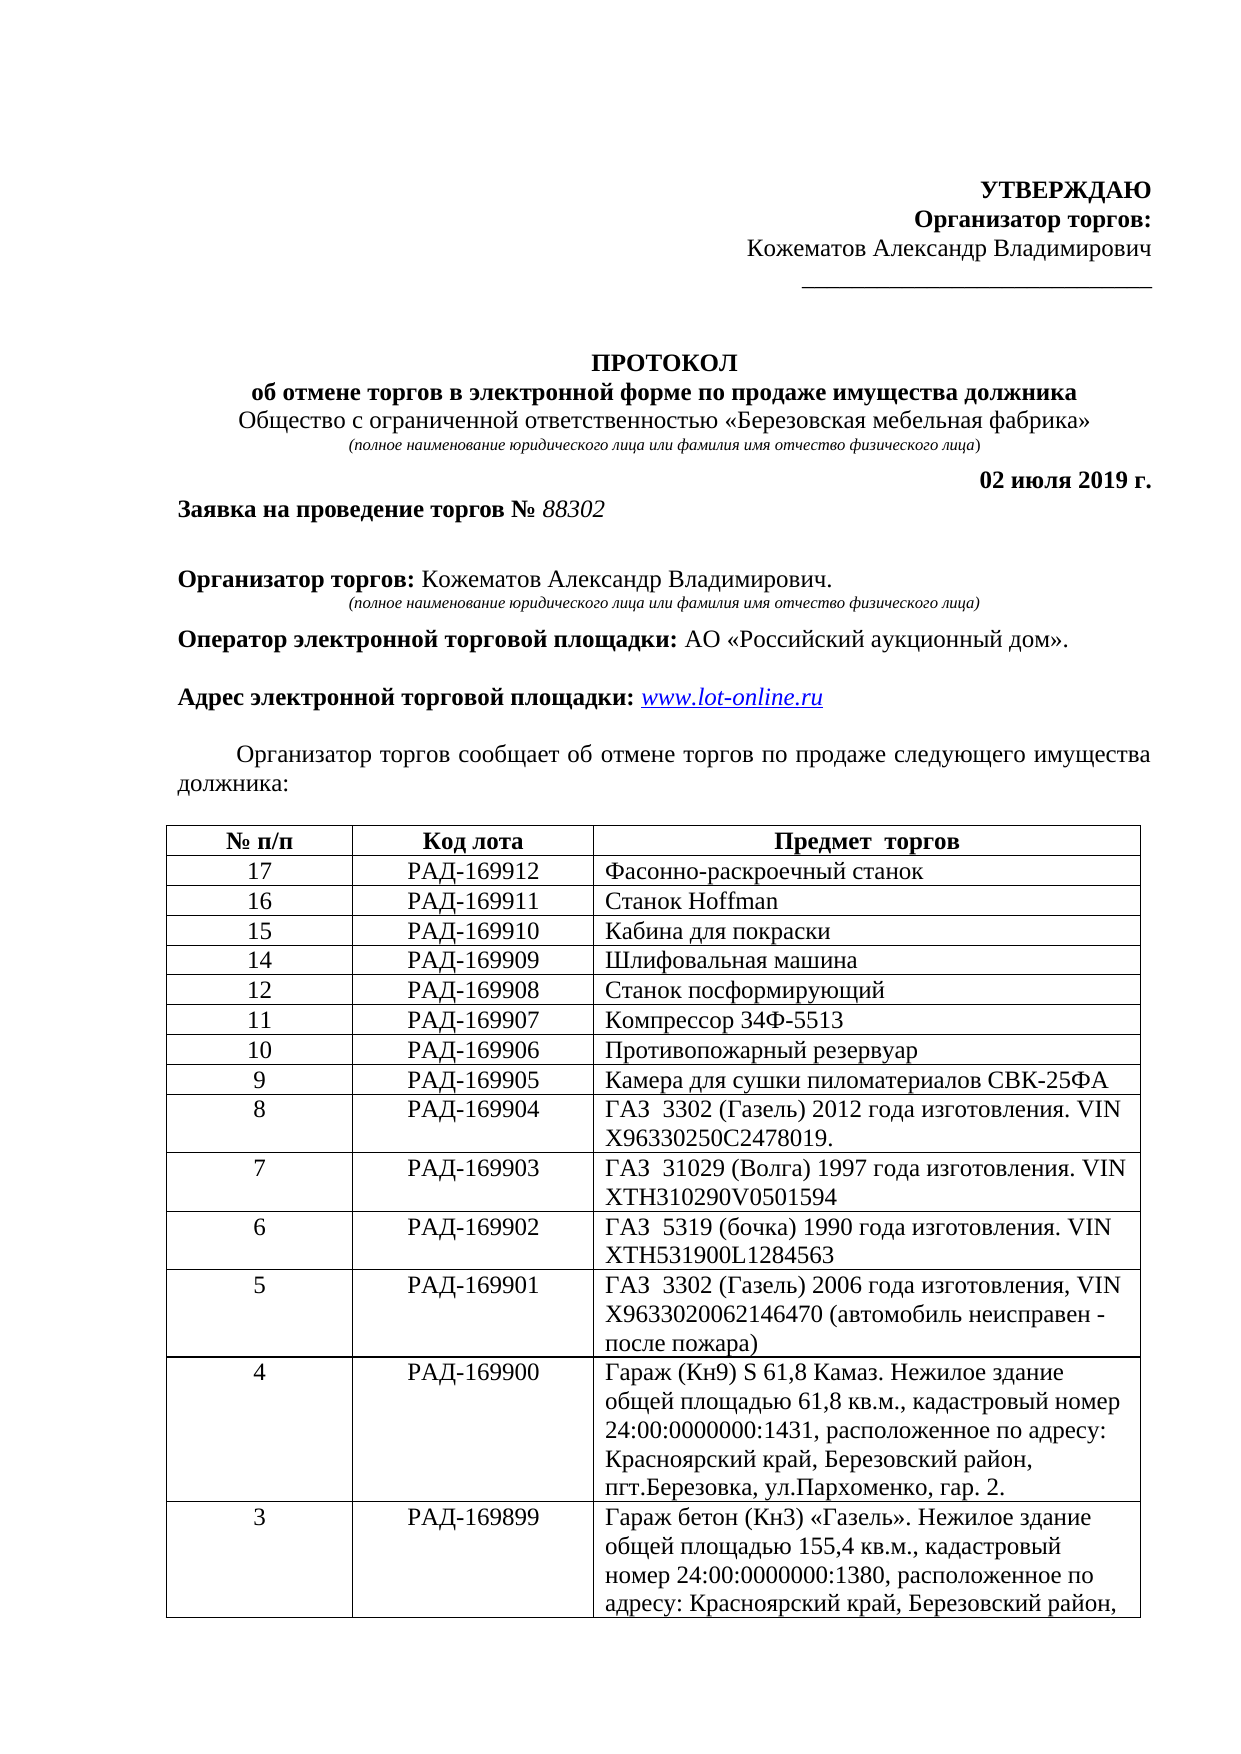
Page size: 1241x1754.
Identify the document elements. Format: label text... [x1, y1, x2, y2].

text Заявка на проведение торгов № 88302 [177, 494, 1152, 523]
table_cell Камера для сушки пиломатериалов СВК-25ФА [594, 1065, 1140, 1093]
table_cell РАД-169900 [353, 1358, 593, 1501]
text Кожематов Александр Владимирович [177, 233, 1152, 262]
table_cell РАД-169905 [353, 1065, 593, 1093]
table_cell Кабина для покраски [594, 916, 1140, 944]
table_header Код лота [353, 826, 593, 855]
table_cell РАД-169911 [353, 886, 593, 915]
table_cell 4 [167, 1358, 352, 1501]
table_cell РАД-169912 [353, 856, 593, 885]
table_cell Станок Hoffman [594, 886, 1140, 915]
table_cell Фасонно-раскроечный станок [594, 856, 1140, 885]
text Организатор торгов: [177, 204, 1152, 233]
text 02 июля 2019 г. [177, 466, 1152, 494]
text (полное наименование юридического лица или фамилия имя отчество физического лица) [177, 434, 1152, 453]
table_cell ГАЗ 5319 (бочка) 1990 года изготовления. VIN ХТН531900L1284563 [594, 1212, 1140, 1269]
table_cell Противопожарный резервуар [594, 1035, 1140, 1064]
table_cell Компрессор 34Ф-5513 [594, 1005, 1140, 1034]
table_cell ГАЗ 3302 (Газель) 2006 года изготовления, VIN Х9633020062146470 (автомобиль неисправен - после пожара) [594, 1270, 1140, 1356]
table_cell РАД-169908 [353, 975, 593, 1004]
text Общество с ограниченной ответственностью «Березовская мебельная фабрика» [177, 406, 1152, 434]
text (полное наименование юридического лица или фамилия имя отчество физического лица) [177, 593, 1152, 612]
table_cell 8 [167, 1095, 352, 1152]
table_cell 7 [167, 1153, 352, 1211]
table_cell Станок посформирующий [594, 975, 1140, 1004]
text УТВЕРЖДАЮ [915, 176, 1152, 204]
table_cell 6 [167, 1212, 352, 1269]
table_header Предмет торгов [594, 826, 1140, 855]
table_cell 3 [167, 1502, 352, 1617]
table_cell РАД-169906 [353, 1035, 593, 1064]
table_cell РАД-169910 [353, 916, 593, 944]
table_cell 10 [167, 1035, 352, 1064]
table_cell 5 [167, 1270, 352, 1356]
table_cell РАД-169904 [353, 1095, 593, 1152]
table_cell Шлифовальная машина [594, 946, 1140, 974]
table_cell 15 [167, 916, 352, 944]
text Адрес электронной торговой площадки: www.lot-online.ru [177, 682, 1152, 710]
table_cell 9 [167, 1065, 352, 1093]
table_cell РАД-169901 [353, 1270, 593, 1356]
table_cell 14 [167, 946, 352, 974]
table_cell РАД-169903 [353, 1153, 593, 1211]
table_cell 12 [167, 975, 352, 1004]
text ____________________________ [177, 262, 1152, 291]
table_cell РАД-169907 [353, 1005, 593, 1034]
table_header № п/п [167, 826, 352, 855]
text ПРОТОКОЛ [177, 348, 1152, 377]
table_cell 11 [167, 1005, 352, 1034]
table_cell ГАЗ 3302 (Газель) 2012 года изготовления. VIN X96330250C2478019. [594, 1095, 1140, 1152]
text Организатор торгов сообщает об отмене торгов по продаже следующего имущества должника: [177, 739, 1152, 797]
table_cell 17 [167, 856, 352, 885]
text Организатор торгов: Кожематов Александр Владимирович. [177, 564, 1152, 593]
text об отмене торгов в электронной форме по продаже имущества должника [177, 377, 1152, 406]
table_cell РАД-169899 [353, 1502, 593, 1617]
table_cell Гараж (Кн9) S 61,8 Камаз. Нежилое здание общей площадью 61,8 кв.м., кадастровый номер 24:00:0000000:1431, расположенное по адресу: Красноярский край, Березовский район, пгт.Березовка, ул.Пархоменко, гар. 2. [594, 1358, 1140, 1501]
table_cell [594, 1502, 1140, 1617]
table_cell РАД-169909 [353, 946, 593, 974]
table_cell РАД-169902 [353, 1212, 593, 1269]
table_cell ГАЗ 31029 (Волга) 1997 года изготовления. VIN XTH310290V0501594 [594, 1153, 1140, 1211]
table_cell 16 [167, 886, 352, 915]
text Оператор электронной торговой площадки: АО «Российский аукционный дом». [177, 624, 1152, 653]
